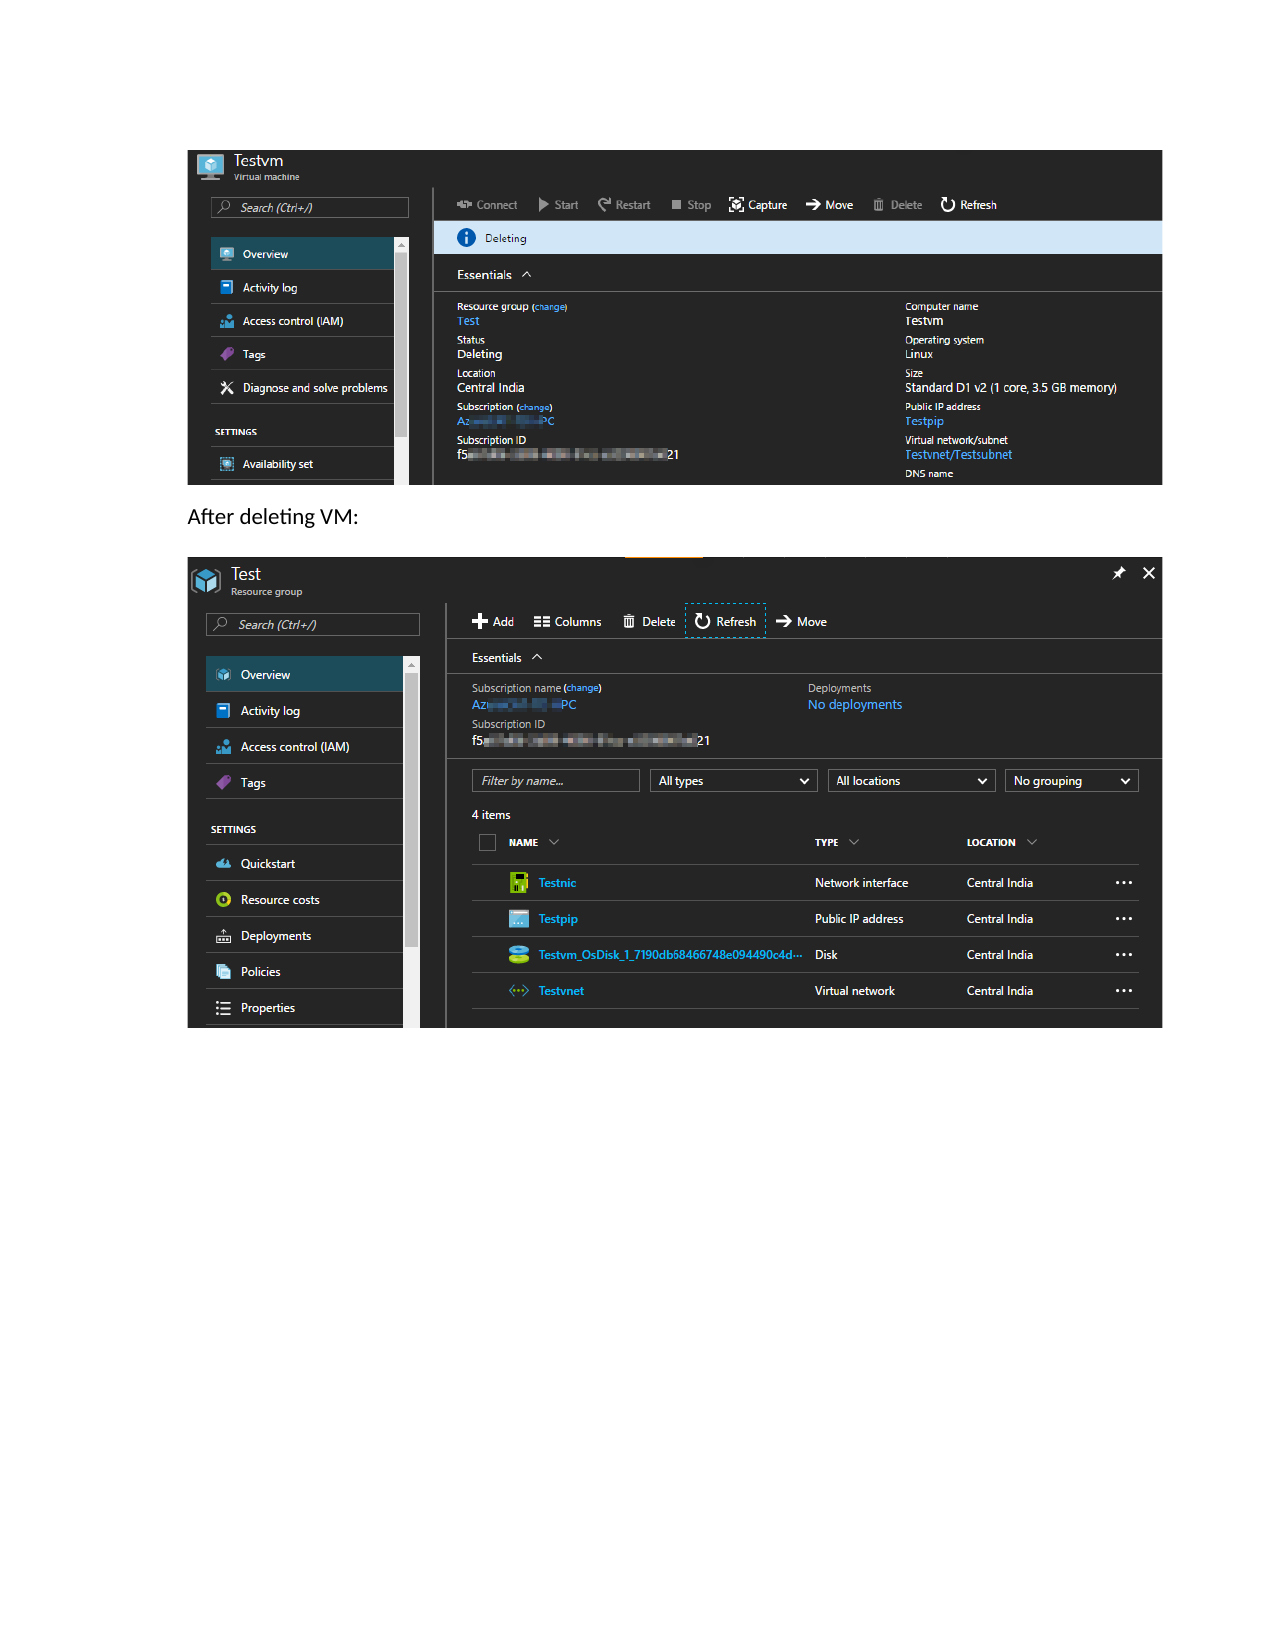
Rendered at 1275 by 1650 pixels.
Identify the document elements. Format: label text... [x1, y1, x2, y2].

picture [187, 557, 1163, 1028]
text After deleting VM: [150, 502, 1125, 530]
picture [187, 150, 1163, 485]
